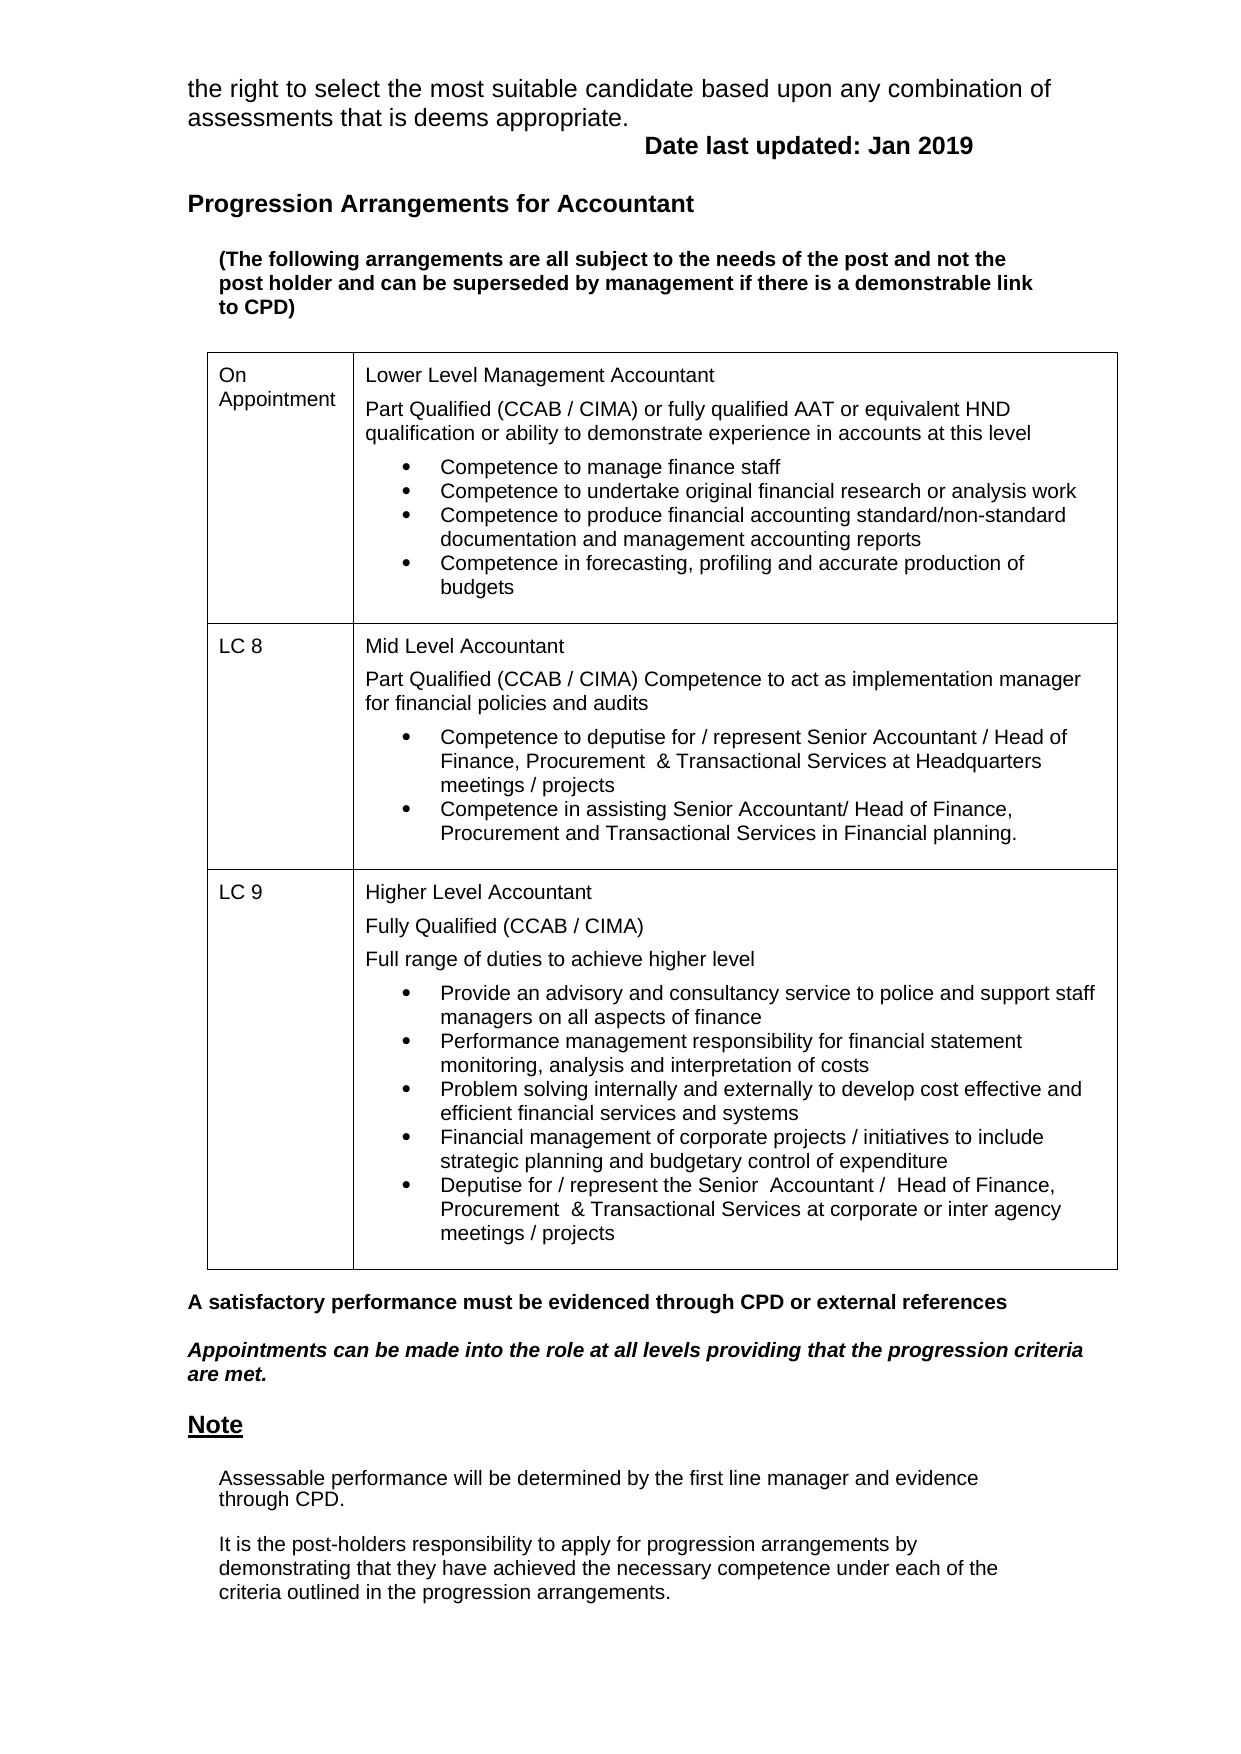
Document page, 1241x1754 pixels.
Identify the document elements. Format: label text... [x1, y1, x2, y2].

text Appointments can be made into the role at all levels providing that the progression criteria are met. [187, 1338, 1118, 1386]
table_cell Mid Level Accountant Part Qualified (CCAB / CIMA) Competence to act as implementation manager for financial policies and audits Competence to deputise for / represent Senior Accountant / Head of Finance, Procurement & Transactional Services at Headquarters meetings / projects Competence in assisting Senior Accountant/ Head of Finance, Procurement and Transactional Services in Financial planning. [354, 624, 1117, 869]
table_cell LC 8 [208, 624, 353, 869]
table_header On Appointment [208, 353, 353, 623]
text Assessable performance will be determined by the first line manager and evidence through CPD. [219, 1469, 1053, 1511]
table_cell LC 9 [208, 870, 353, 1269]
text A satisfactory performance must be evidenced through CPD or external references [187, 1290, 1118, 1314]
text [187, 74, 1053, 131]
text It is the post-holders responsibility to apply for progression arrangements by demonstrating that they have achieved the necessary competence under each of the criteria outlined in the progression arrangements. [219, 1532, 1053, 1604]
text Date last updated: Jan 2019 [187, 131, 1053, 160]
text Note [187, 1410, 946, 1439]
table_header Lower Level Management Accountant Part Qualified (CCAB / CIMA) or fully qualified AAT or equivalent HND qualification or ability to demonstrate experience in accounts at this level Competence to manage finance staff Competence to undertake original financial research or analysis work Competence to produce financial accounting standard/non-standard documentation and management accounting reports Competence in forecasting, profiling and accurate production of budgets [354, 353, 1117, 623]
table_cell Higher Level Accountant Fully Qualified (CCAB / CIMA) Full range of duties to achieve higher level Provide an advisory and consultancy service to police and support staff managers on all aspects of finance Performance management responsibility for financial statement monitoring, analysis and interpretation of costs Problem solving internally and externally to develop cost effective and efficient financial services and systems Financial management of corporate projects / initiatives to include strategic planning and budgetary control of expenditure Deputise for / represent the Senior Accountant / Head of Finance, Procurement & Transactional Services at corporate or inter agency meetings / projects [354, 870, 1117, 1269]
text (The following arrangements are all subject to the needs of the post and not the post holder and can be superseded by management if there is a demonstrable link to CPD) [219, 247, 1046, 318]
text Progression Arrangements for Accountant [187, 189, 1053, 218]
